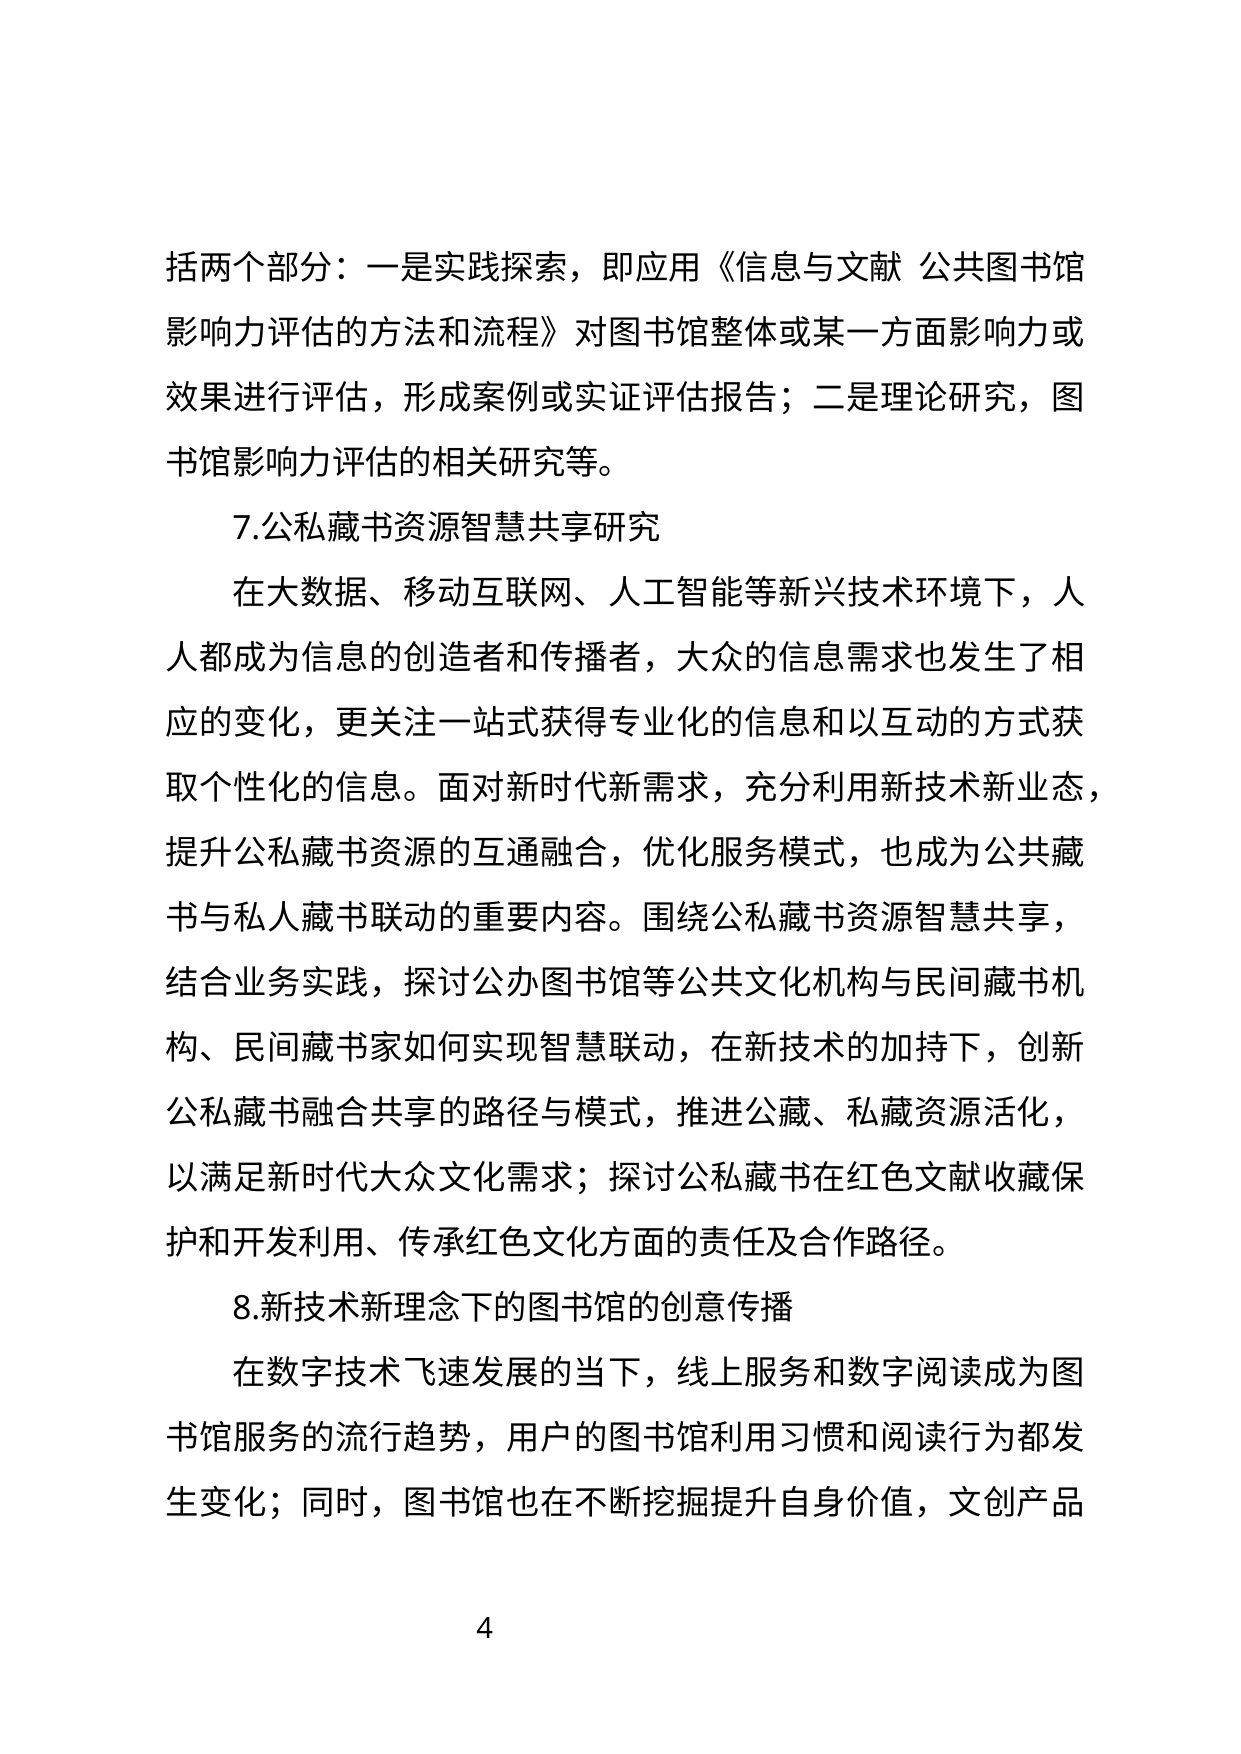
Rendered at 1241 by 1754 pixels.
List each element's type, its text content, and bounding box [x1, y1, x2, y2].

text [165, 1338, 1087, 1533]
text 7.公私藏书资源智慧共享研究 [165, 493, 1087, 558]
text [165, 233, 1087, 493]
text 在大数据、移动互联网、人工智能等新兴技术环境下，人人都成为信息的创造者和传播者，大众的信息需求也发生了相应的变化，更关注一站式获得专业化的信息和以互动的方式获取个性化的信息。面对新时代新需求，充分利用新技术新业态，提升公私藏书资源的互通融合，优化服务模式，也成为公共藏书与私人藏书联动的重要内容。围绕公私藏书资源智慧共享，结合业务实践，探讨公办图书馆等公共文化机构与民间藏书机构、民间藏书家如何实现智慧联动，在新技术的加持下，创新公私藏书融合共享的路径与模式，推进公藏、私藏资源活化，以满足新时代大众文化需求；探讨公私藏书在红色文献收藏保护和开发利用、传承红色文化方面的责任及合作路径。 [165, 558, 1087, 1273]
text 8.新技术新理念下的图书馆的创意传播 [165, 1273, 1087, 1338]
